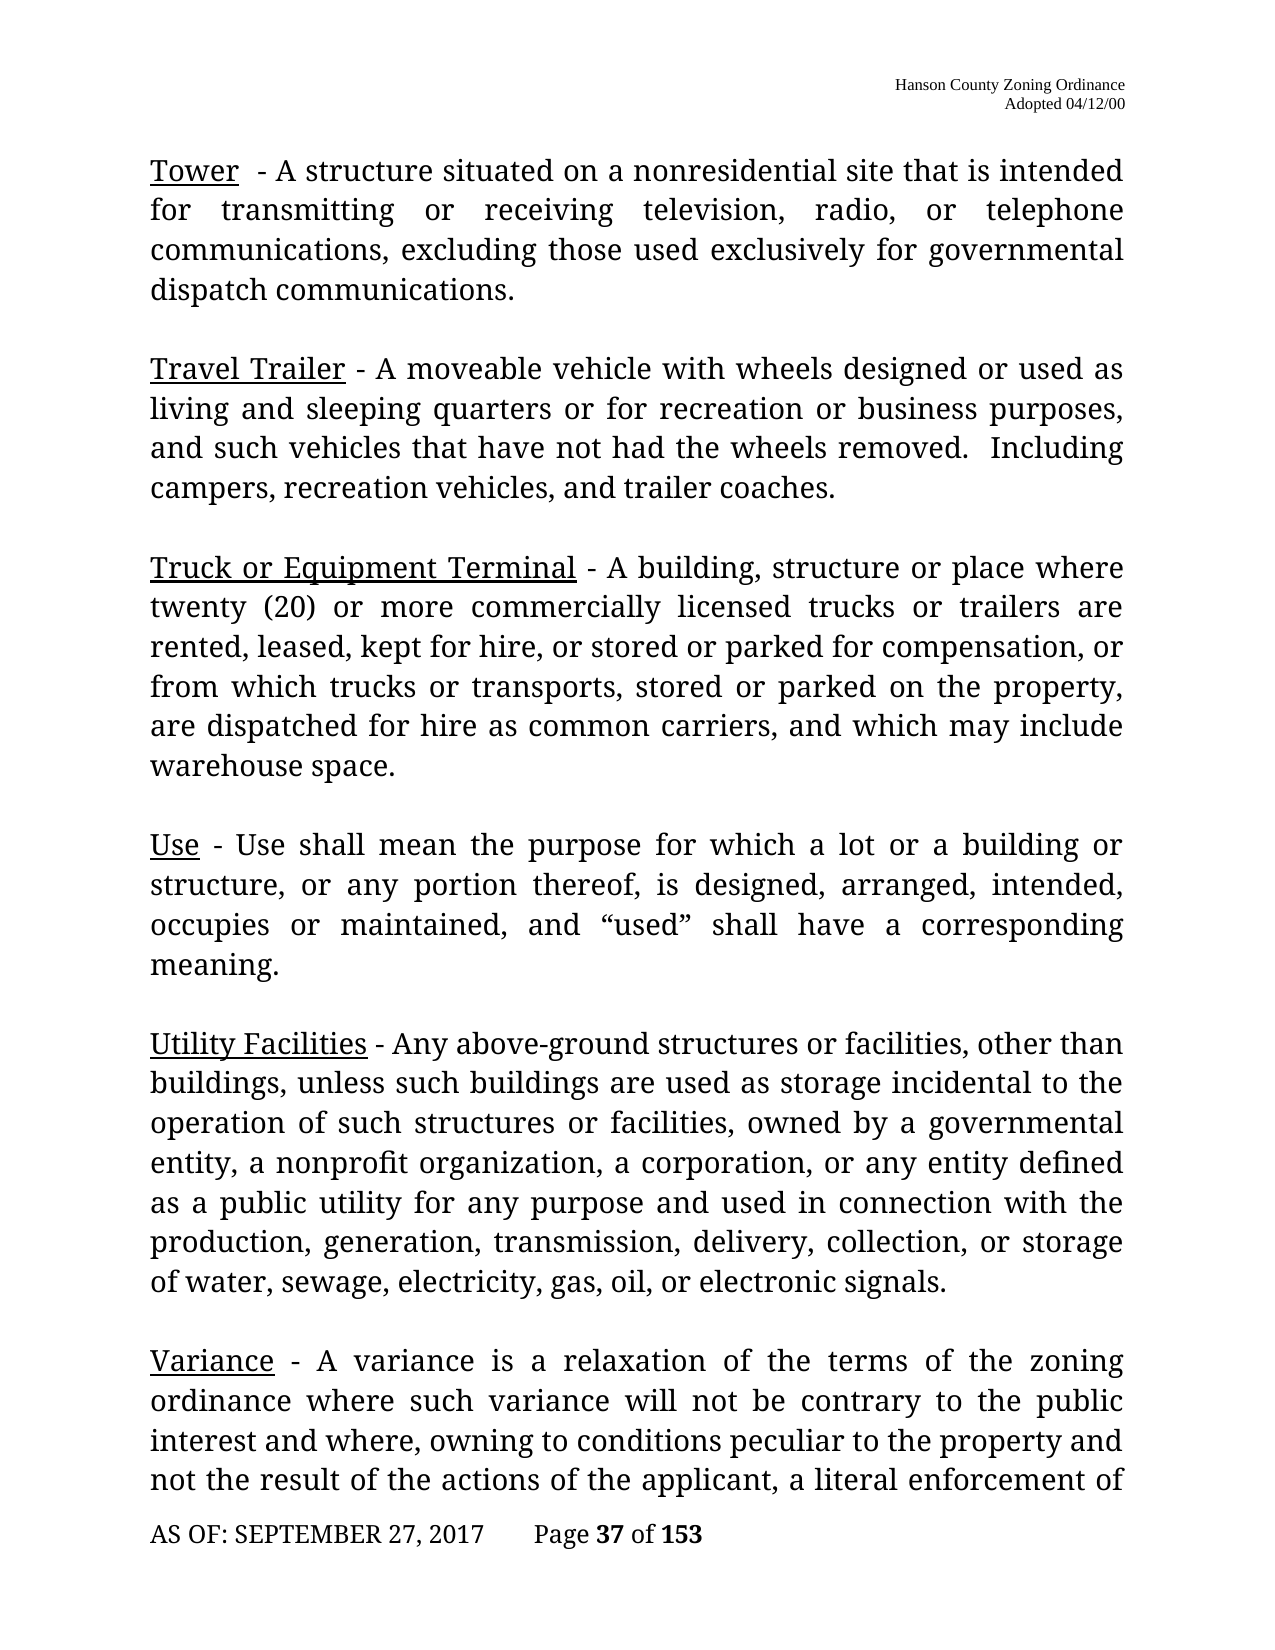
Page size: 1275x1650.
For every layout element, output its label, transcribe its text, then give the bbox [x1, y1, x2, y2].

text Truck or Equipment Terminal - A building, structure or place where twenty (20) or more commercially licensed trucks or trailers are rented, leased, kept for hire, or stored or parked for compensation, or from which trucks or transports, stored or parked on the property, are dispatched for hire as common carriers, and which may include warehouse space. [150, 547, 1125, 785]
subtitle Tower - A structure situated on a nonresidential site that is intended for transmitting or receiving television, radio, or telephone communications, excluding those used exclusively for governmental dispatch communications. [150, 150, 1125, 309]
text Travel Trailer - A moveable vehicle with wheels designed or used as living and sleeping quarters or for recreation or business purposes, and such vehicles that have not had the wheels removed. Including campers, recreation vehicles, and trailer coaches. [150, 348, 1125, 507]
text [150, 1341, 1125, 1499]
text Use - Use shall mean the purpose for which a lot or a building or structure, or any portion thereof, is designed, arranged, intended, occupies or maintained, and “used” shall have a corresponding meaning. [150, 825, 1125, 983]
text Utility Facilities - Any above-ground structures or facilities, other than buildings, unless such buildings are used as storage incidental to the operation of such structures or facilities, owned by a governmental entity, a nonprofit organization, a corporation, or any entity defined as a public utility for any purpose and used in connection with the production, generation, transmission, delivery, collection, or storage of water, sewage, electricity, gas, oil, or electronic signals. [150, 1023, 1125, 1301]
